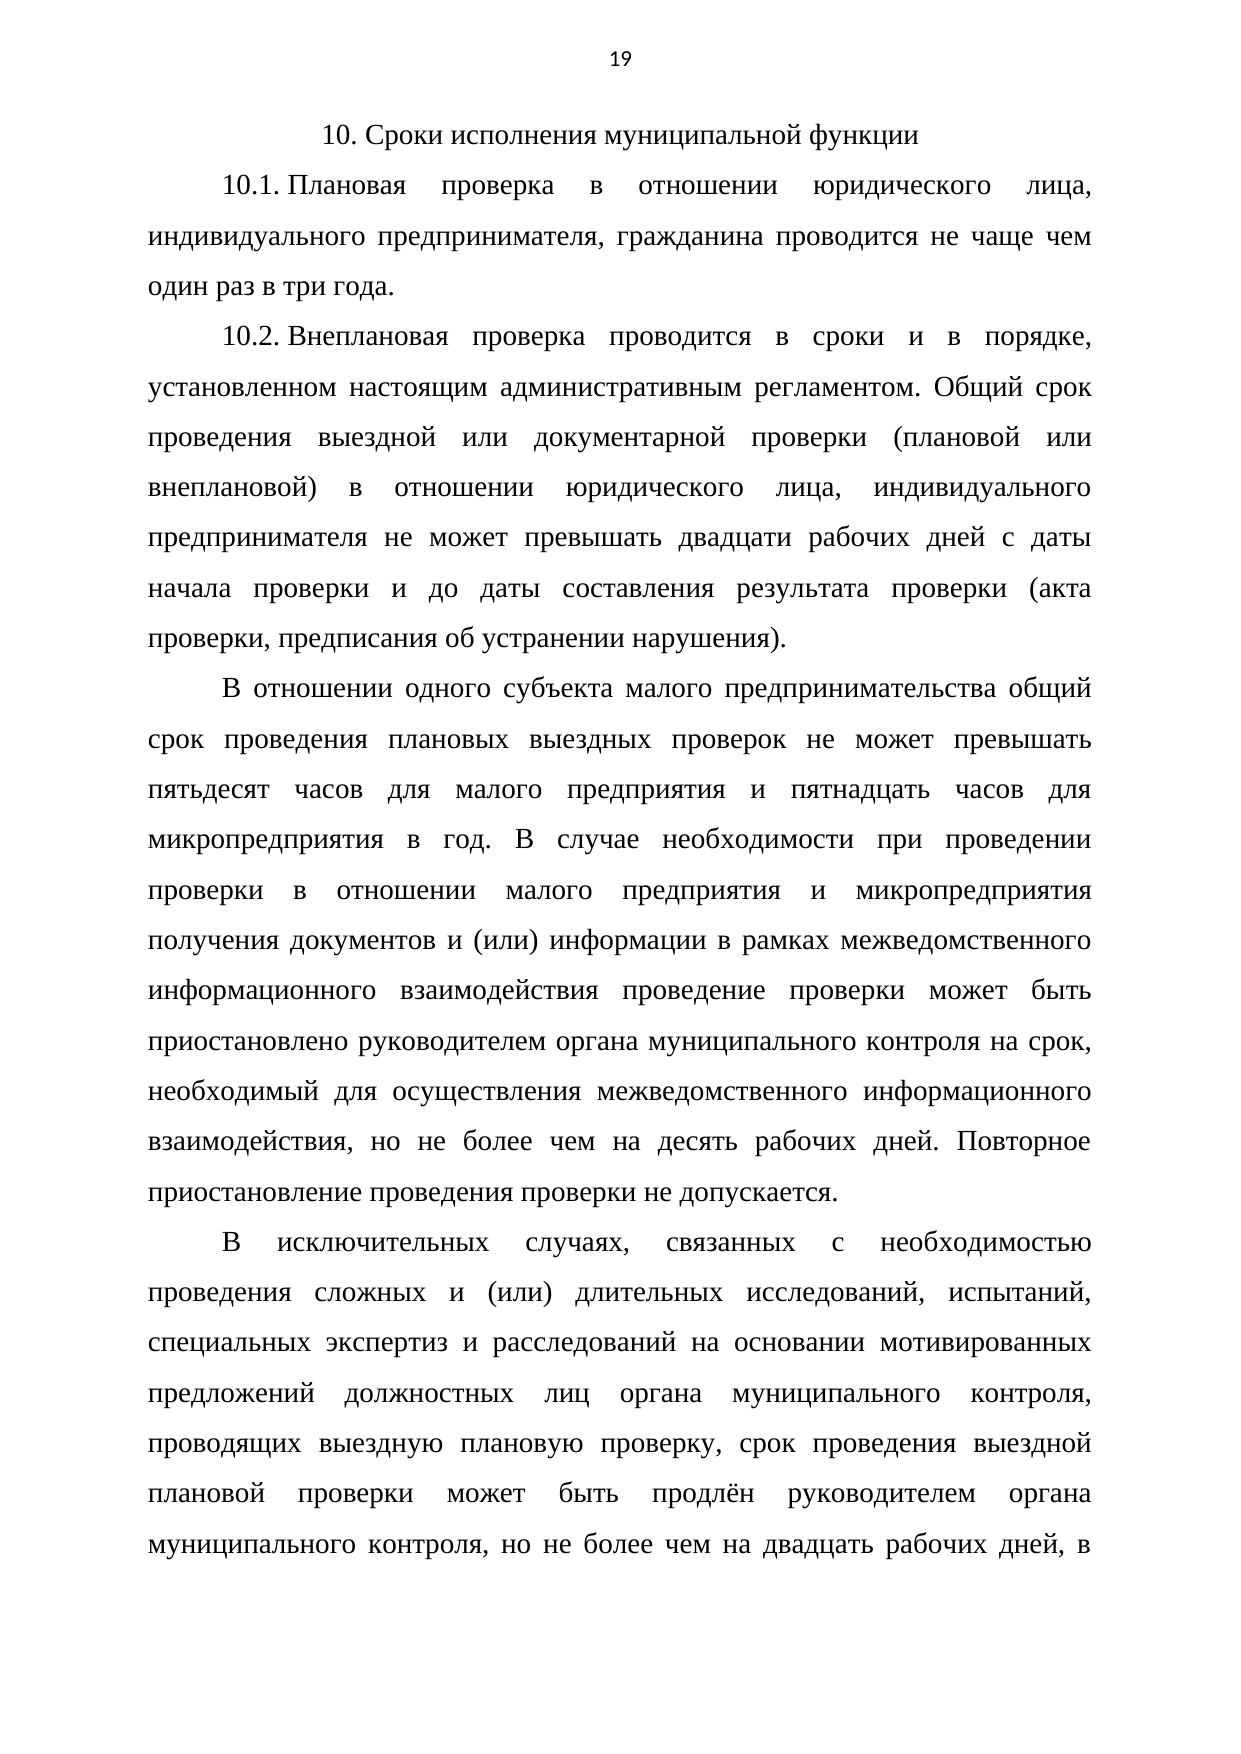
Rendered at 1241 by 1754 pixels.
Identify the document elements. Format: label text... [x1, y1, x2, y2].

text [148, 1224, 1092, 1559]
text 10.1. Плановая проверка в отношении юридического лица, индивидуального предпринимателя, гражданина проводится не чаще чем один раз в три года. [148, 167, 1092, 302]
text 10. Сроки исполнения муниципальной функции [148, 117, 1092, 151]
text 10.2. Внеплановая проверка проводится в сроки и в порядке, установленном настоящим административным регламентом. Общий срок проведения выездной или документарной проверки (плановой или внеплановой) в отношении юридического лица, индивидуального предпринимателя не может превышать двадцати рабочих дней с даты начала проверки и до даты составления результата проверки (акта проверки, предписания об устранении нарушения). [148, 318, 1092, 654]
text В отношении одного субъекта малого предпринимательства общий срок проведения плановых выездных проверок не может превышать пятьдесят часов для малого предприятия и пятнадцать часов для микропредприятия в год. В случае необходимости при проведении проверки в отношении малого предприятия и микропредприятия получения документов и (или) информации в рамках межведомственного информационного взаимодействия проведение проверки может быть приостановлено руководителем органа муниципального контроля на срок, необходимый для осуществления межведомственного информационного взаимодействия, но не более чем на десять рабочих дней. Повторное приостановление проведения проверки не допускается. [148, 671, 1092, 1207]
